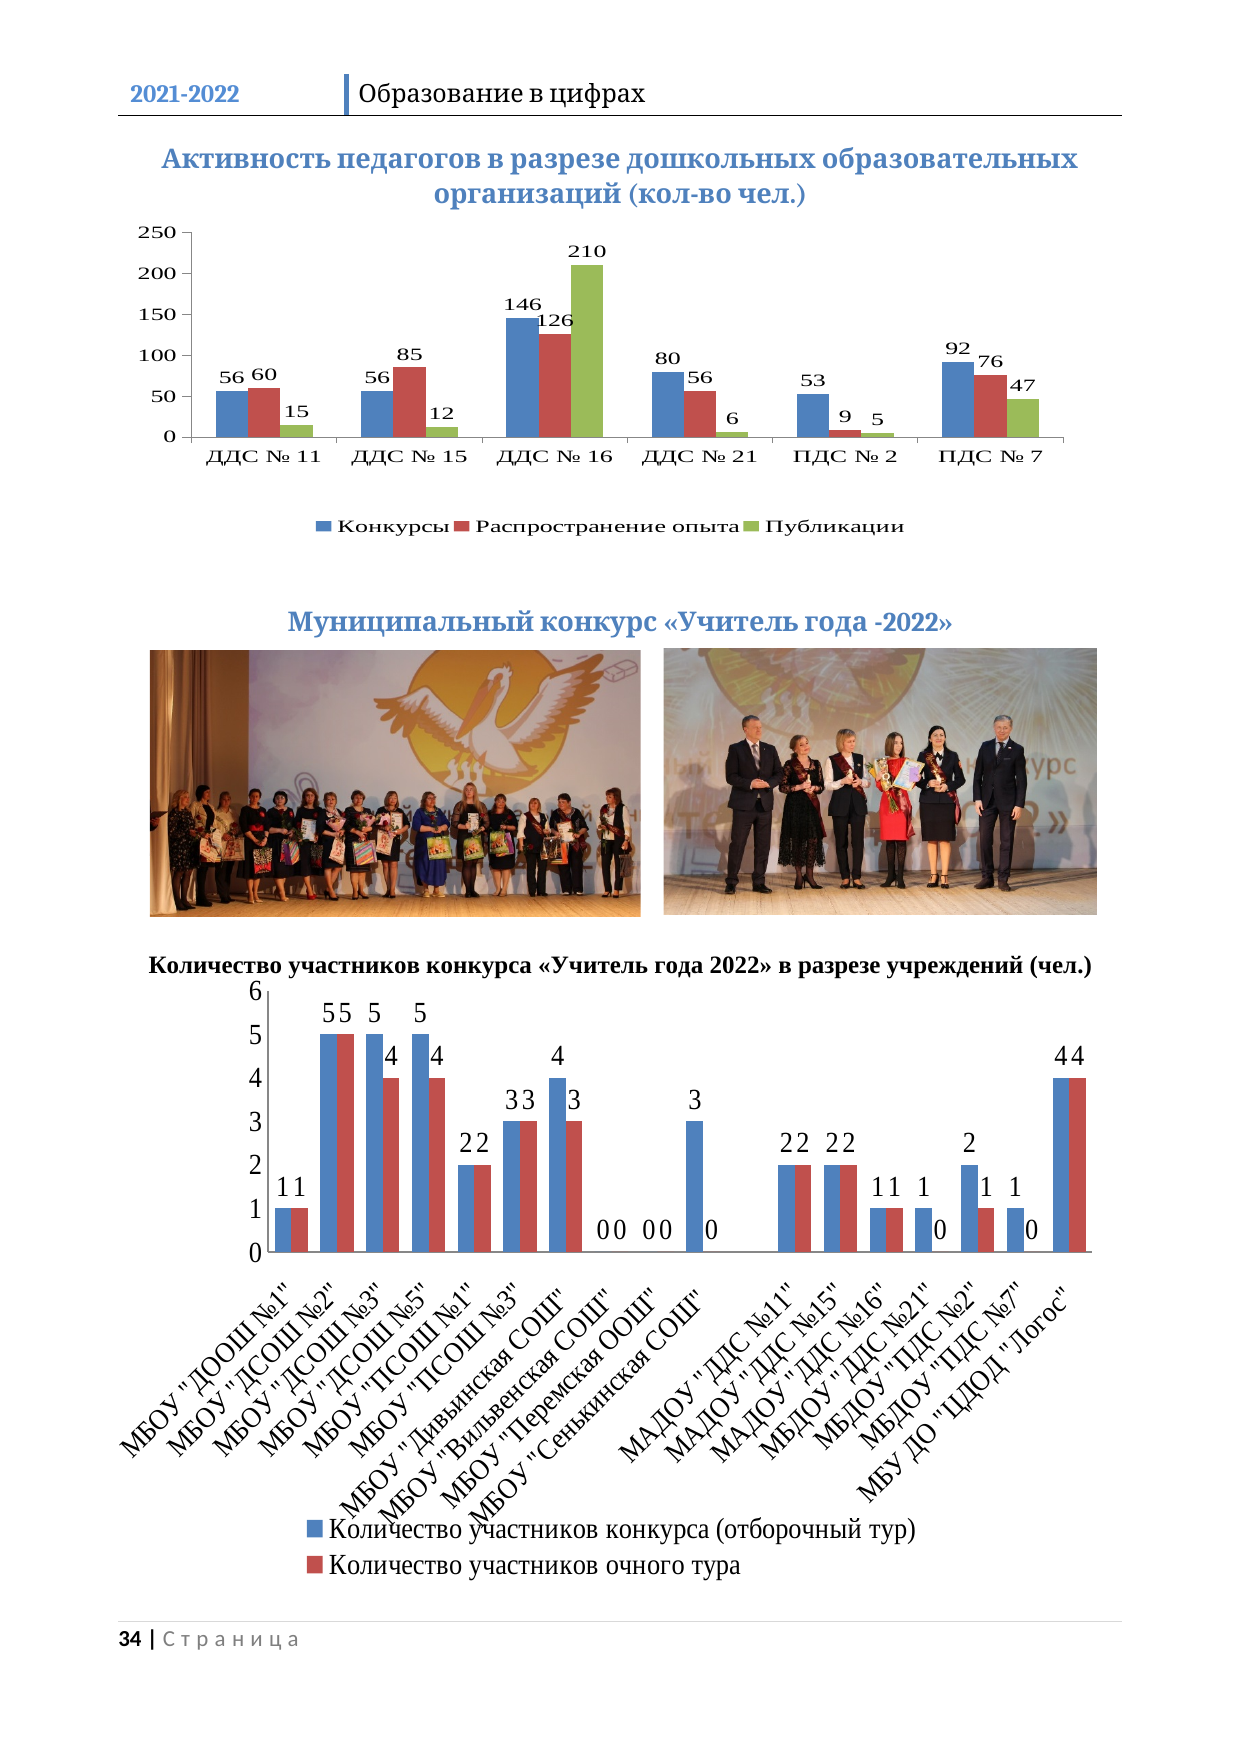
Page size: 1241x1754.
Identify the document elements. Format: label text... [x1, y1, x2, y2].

picture [663, 648, 1097, 915]
text Количество участников конкурса «Учитель года 2022» в разрезе учреждений (чел.) [118, 950, 1122, 978]
picture [149, 650, 641, 917]
subtitle Муниципальный конкурс «Учитель года -2022» [118, 607, 1122, 638]
subtitle Активность педагогов в разрезе дошкольных образовательных организаций (кол-во чел.) [118, 144, 1122, 211]
